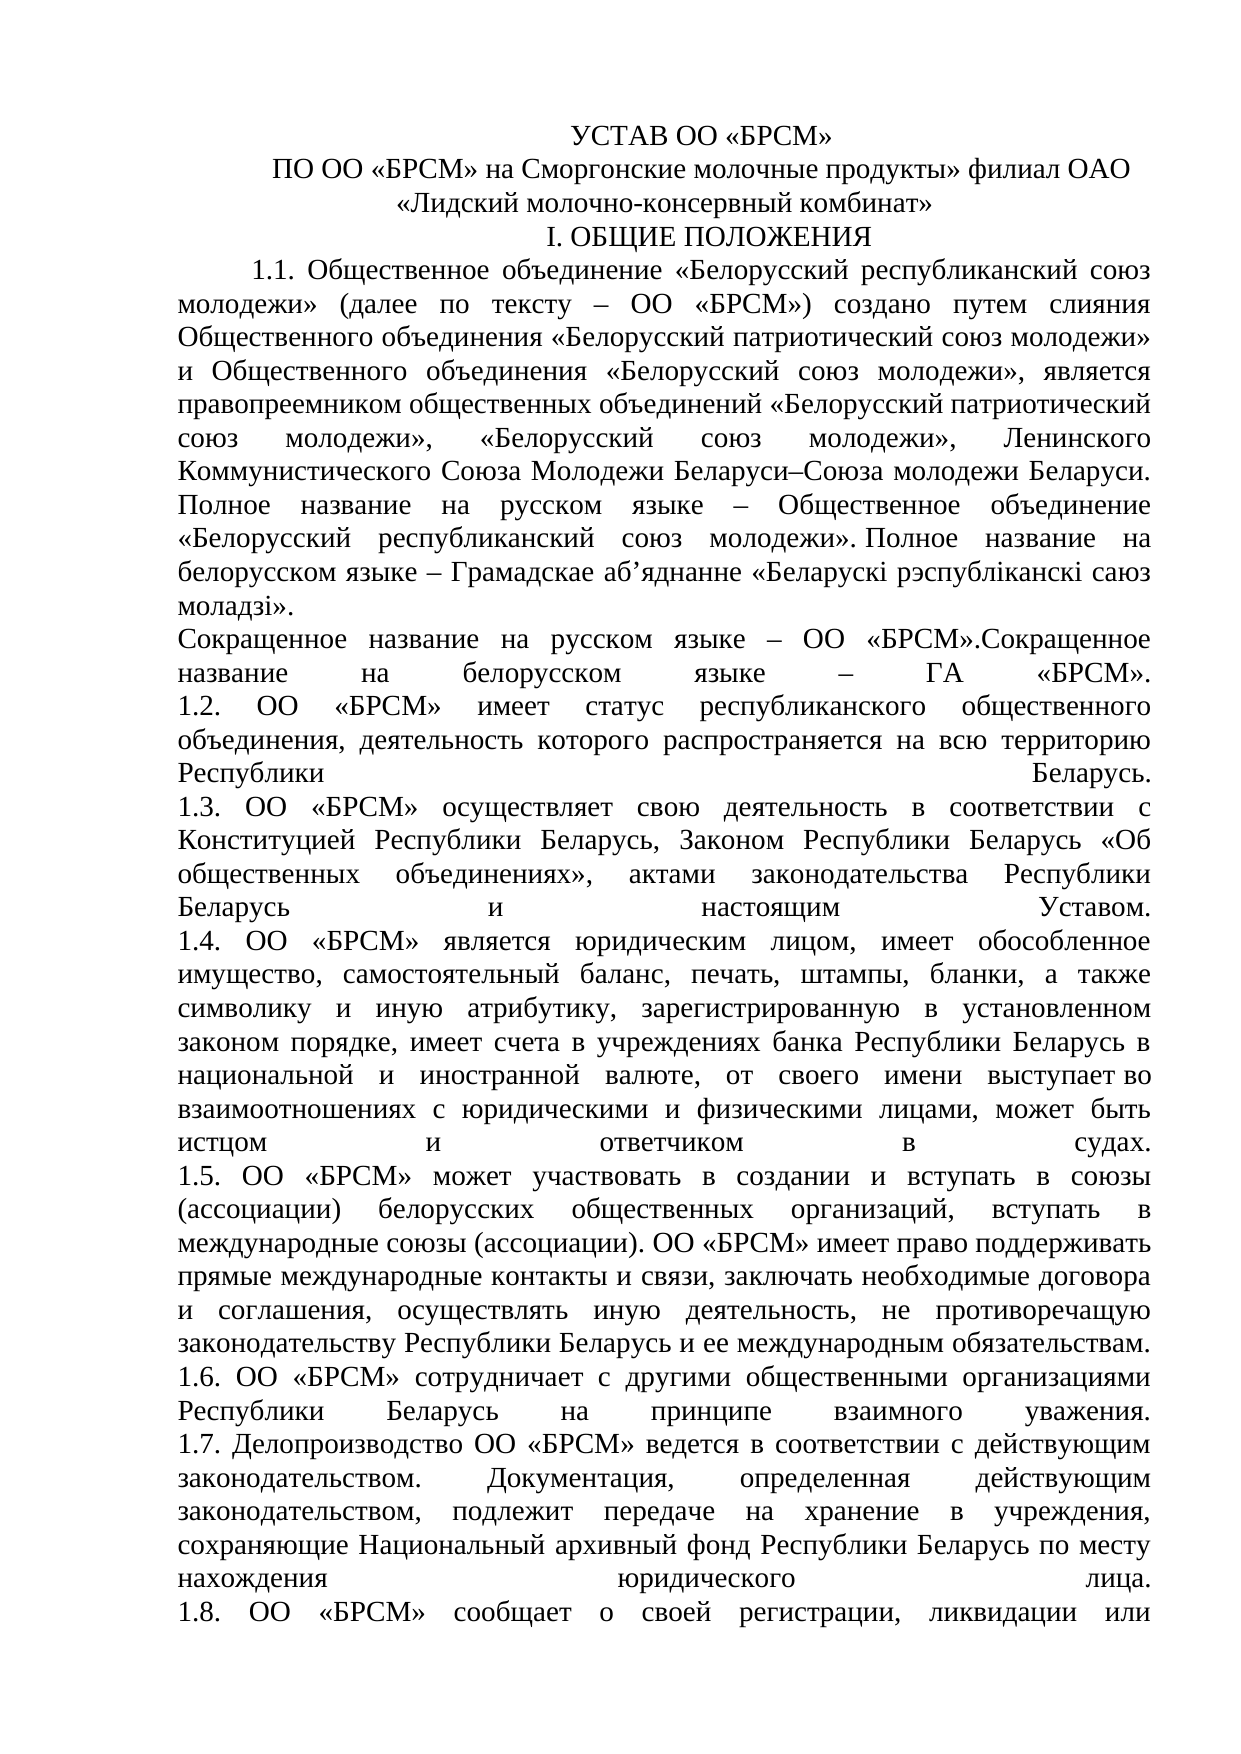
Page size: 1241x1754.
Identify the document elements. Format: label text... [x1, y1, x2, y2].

text УСТАВ ОО «БРСМ» [177, 118, 1152, 152]
text ПО ОО «БРСМ» на Сморгонские молочные продукты» филиал ОАО «Лидский молочно-консервный комбинат» [177, 152, 1152, 219]
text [177, 252, 1152, 1627]
text I. ОБЩИЕ ПОЛОЖЕНИЯ [472, 219, 1152, 252]
